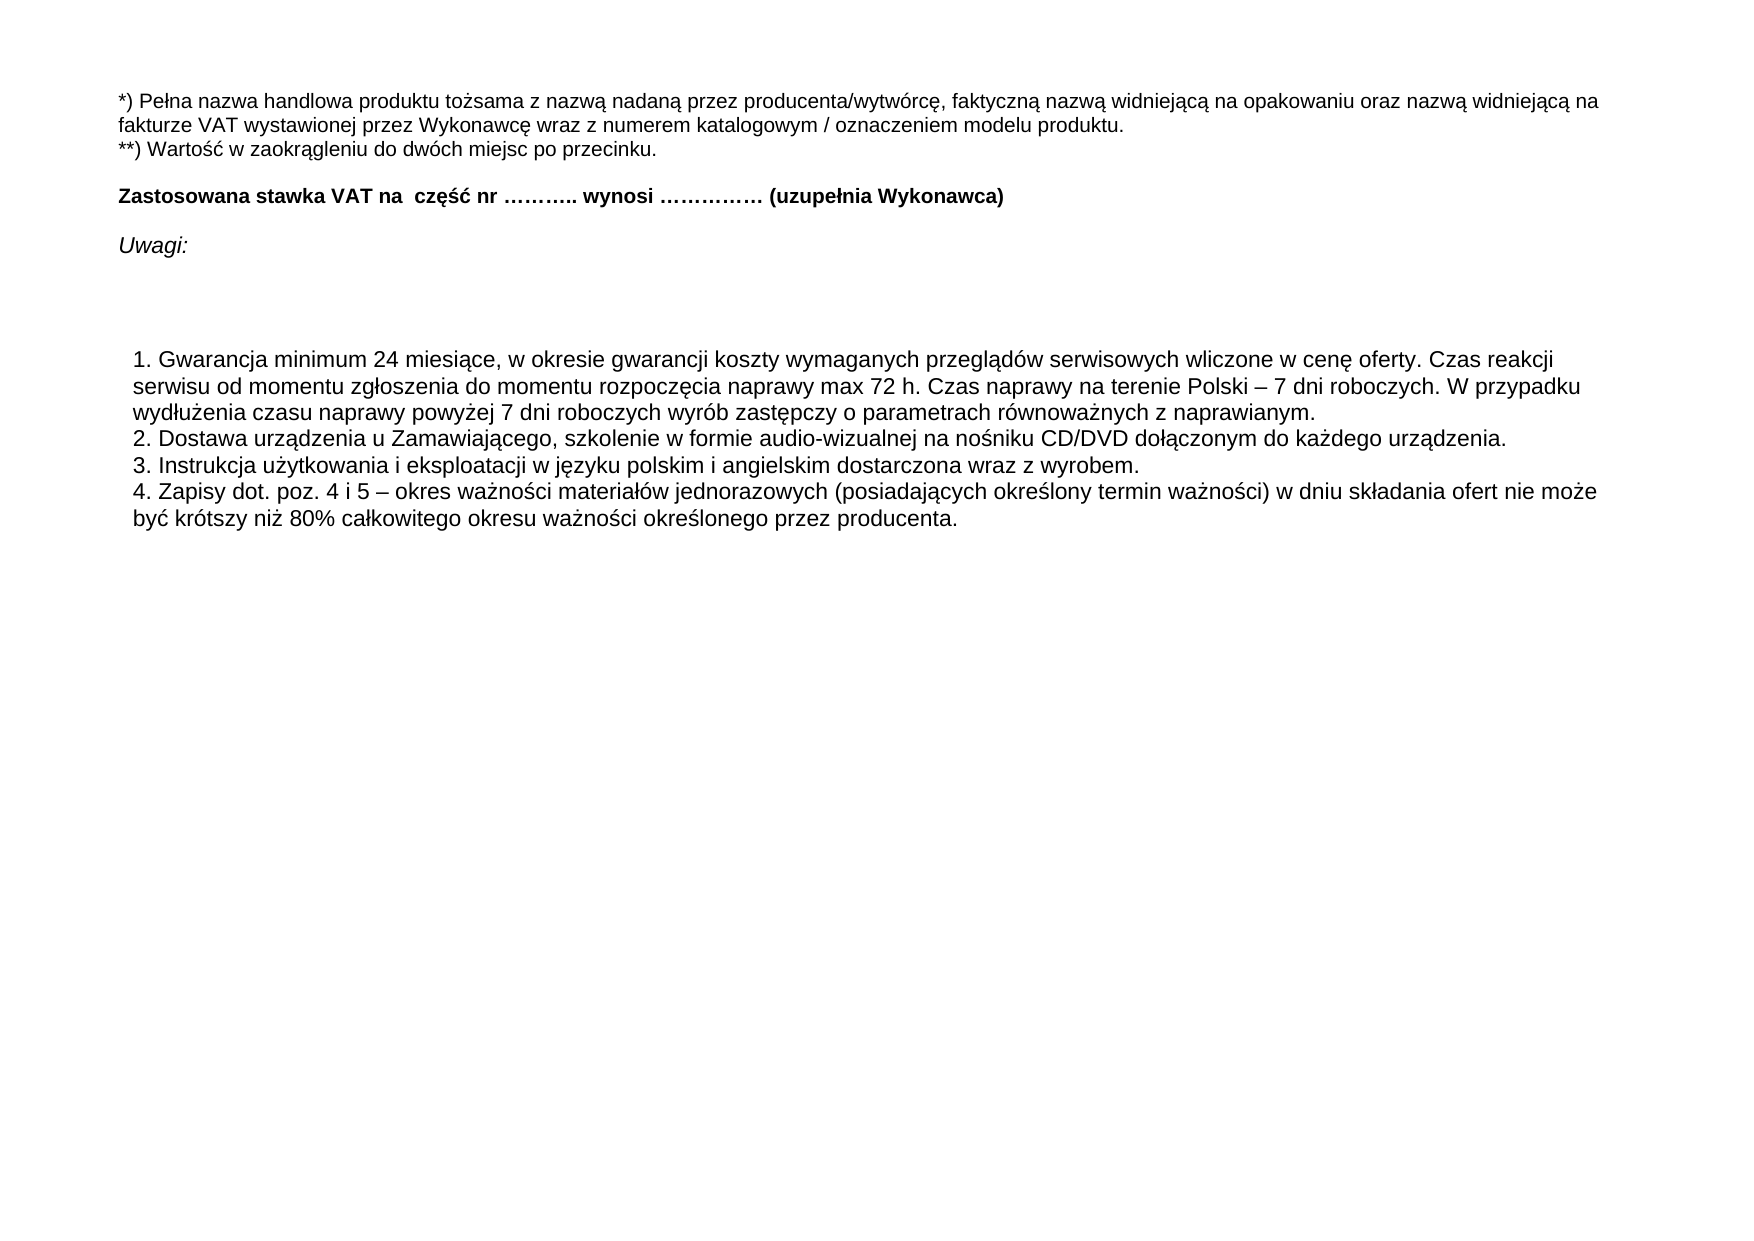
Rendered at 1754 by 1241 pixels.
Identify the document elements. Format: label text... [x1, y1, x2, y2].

text Zastosowana stawka VAT na część nr ……….. wynosi …………… (uzupełnia Wykonawca) [118, 184, 1651, 208]
text *) Pełna nazwa handlowa produktu tożsama z nazwą nadaną przez producenta/wytwórcę, faktyczną nazwą widniejącą na opakowaniu oraz nazwą widniejącą na fakturze VAT wystawionej przez Wykonawcę wraz z numerem katalogowym / oznaczeniem modelu produktu. [118, 88, 1636, 136]
text Uwagi: [118, 232, 1651, 258]
table_header 1. Gwarancja minimum 24 miesiące, w okresie gwarancji koszty wymaganych przeglądów serwisowych wliczone w cenę oferty. Czas reakcji serwisu od momentu zgłoszenia do momentu rozpoczęcia naprawy max 72 h. Czas naprawy na terenie Polski – 7 dni roboczych. W przypadku wydłużenia czasu naprawy powyżej 7 dni roboczych wyrób zastępczy o parametrach równoważnych z naprawianym. 2. Dostawa urządzenia u Zamawiającego, szkolenie w formie audio-wizualnej na nośniku CD/DVD dołączonym do każdego urządzenia. 3. Instrukcja użytkowania i eksploatacji w języku polskim i angielskim dostarczona wraz z wyrobem. 4. Zapisy dot. poz. 4 i 5 – okres ważności materiałów jednorazowych (posiadających określony termin ważności) w dniu składania ofert nie może być krótszy niż 80% całkowitego okresu ważności określonego przez producenta. [125, 259, 1754, 621]
text **) Wartość w zaokrągleniu do dwóch miejsc po przecinku. [118, 136, 1636, 160]
